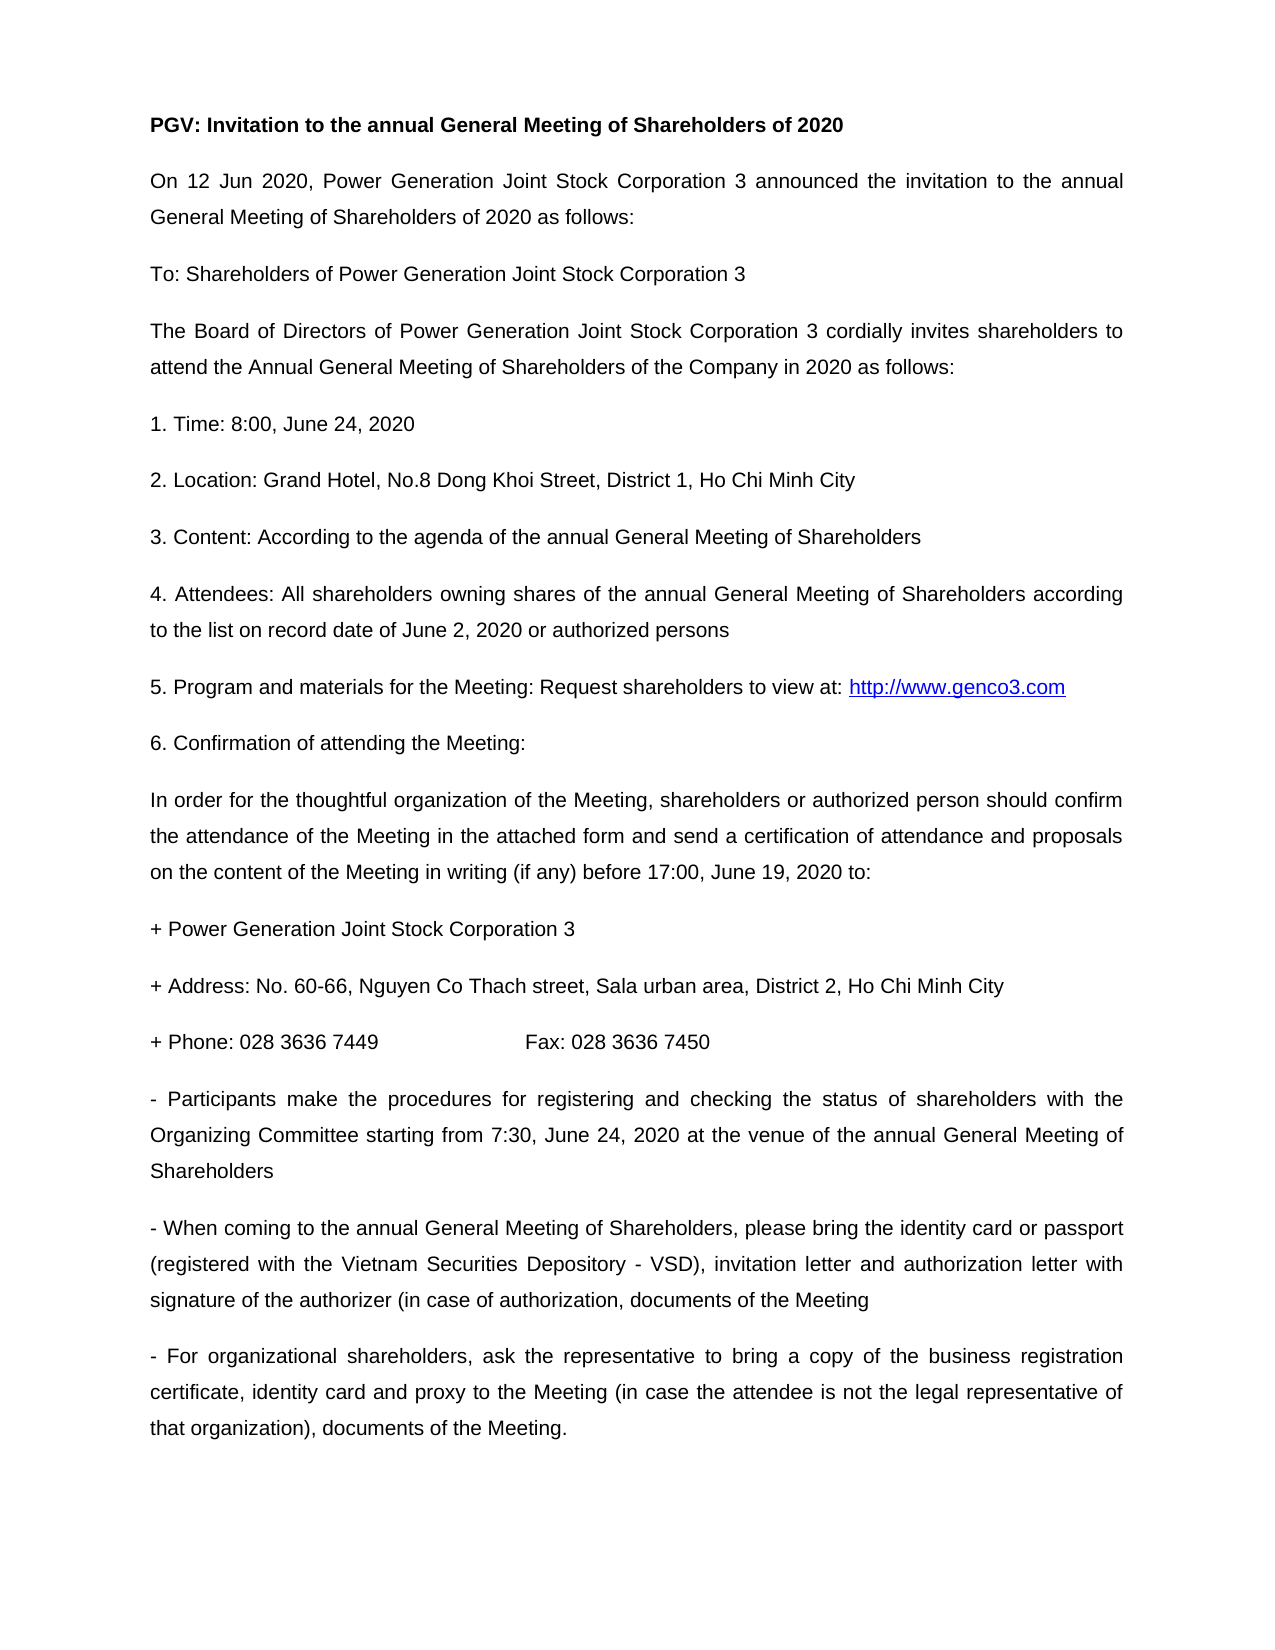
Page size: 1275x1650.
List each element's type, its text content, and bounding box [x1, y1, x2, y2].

text + Phone: 028 3636 7449 Fax: 028 3636 7450 [150, 1030, 1125, 1054]
text In order for the thoughtful organization of the Meeting, shareholders or authorized person should confirm the attendance of the Meeting in the attached form and send a certification of attendance and proposals on the content of the Meeting in writing (if any) before 17:00, June 19, 2020 to: [150, 788, 1125, 884]
text 4. Attendees: All shareholders owning shares of the annual General Meeting of Shareholders according to the list on record date of June 2, 2020 or authorized persons [150, 582, 1125, 642]
text On 12 Jun 2020, Power Generation Joint Stock Corporation 3 announced the invitation to the annual General Meeting of Shareholders of 2020 as follows: [150, 169, 1125, 229]
text - When coming to the annual General Meeting of Shareholders, please bring the identity card or passport (registered with the Vietnam Securities Depository - VSD), invitation letter and authorization letter with signature of the authorizer (in case of authorization, documents of the Meeting [150, 1216, 1125, 1311]
text 5. Program and materials for the Meeting: Request shareholders to view at: http://www.genco3.com [150, 674, 1125, 698]
text The Board of Directors of Power Generation Joint Stock Corporation 3 cordially invites shareholders to attend the Annual General Meeting of Shareholders of the Company in 2020 as follows: [150, 319, 1125, 379]
text - For organizational shareholders, ask the representative to bring a copy of the business registration certificate, identity card and proxy to the Meeting (in case the attendee is not the legal representative of that organization), documents of the Meeting. [150, 1344, 1125, 1440]
text PGV: Invitation to the annual General Meeting of Shareholders of 2020 [150, 112, 1125, 136]
text + Address: No. 60-66, Nguyen Co Thach street, Sala urban area, District 2, Ho Chi Minh City [150, 973, 1125, 997]
text To: Shareholders of Power Generation Joint Stock Corporation 3 [150, 262, 1125, 286]
text + Power Generation Joint Stock Corporation 3 [150, 917, 1125, 941]
text - Participants make the procedures for registering and checking the status of shareholders with the Organizing Committee starting from 7:30, June 24, 2020 at the venue of the annual General Meeting of Shareholders [150, 1087, 1125, 1183]
text 2. Location: Grand Hotel, No.8 Dong Khoi Street, District 1, Ho Chi Minh City [150, 468, 1125, 492]
text 6. Confirmation of attending the Meeting: [150, 731, 1125, 755]
text 1. Time: 8:00, June 24, 2020 [150, 411, 1125, 435]
text 3. Content: According to the agenda of the annual General Meeting of Shareholders [150, 525, 1125, 549]
